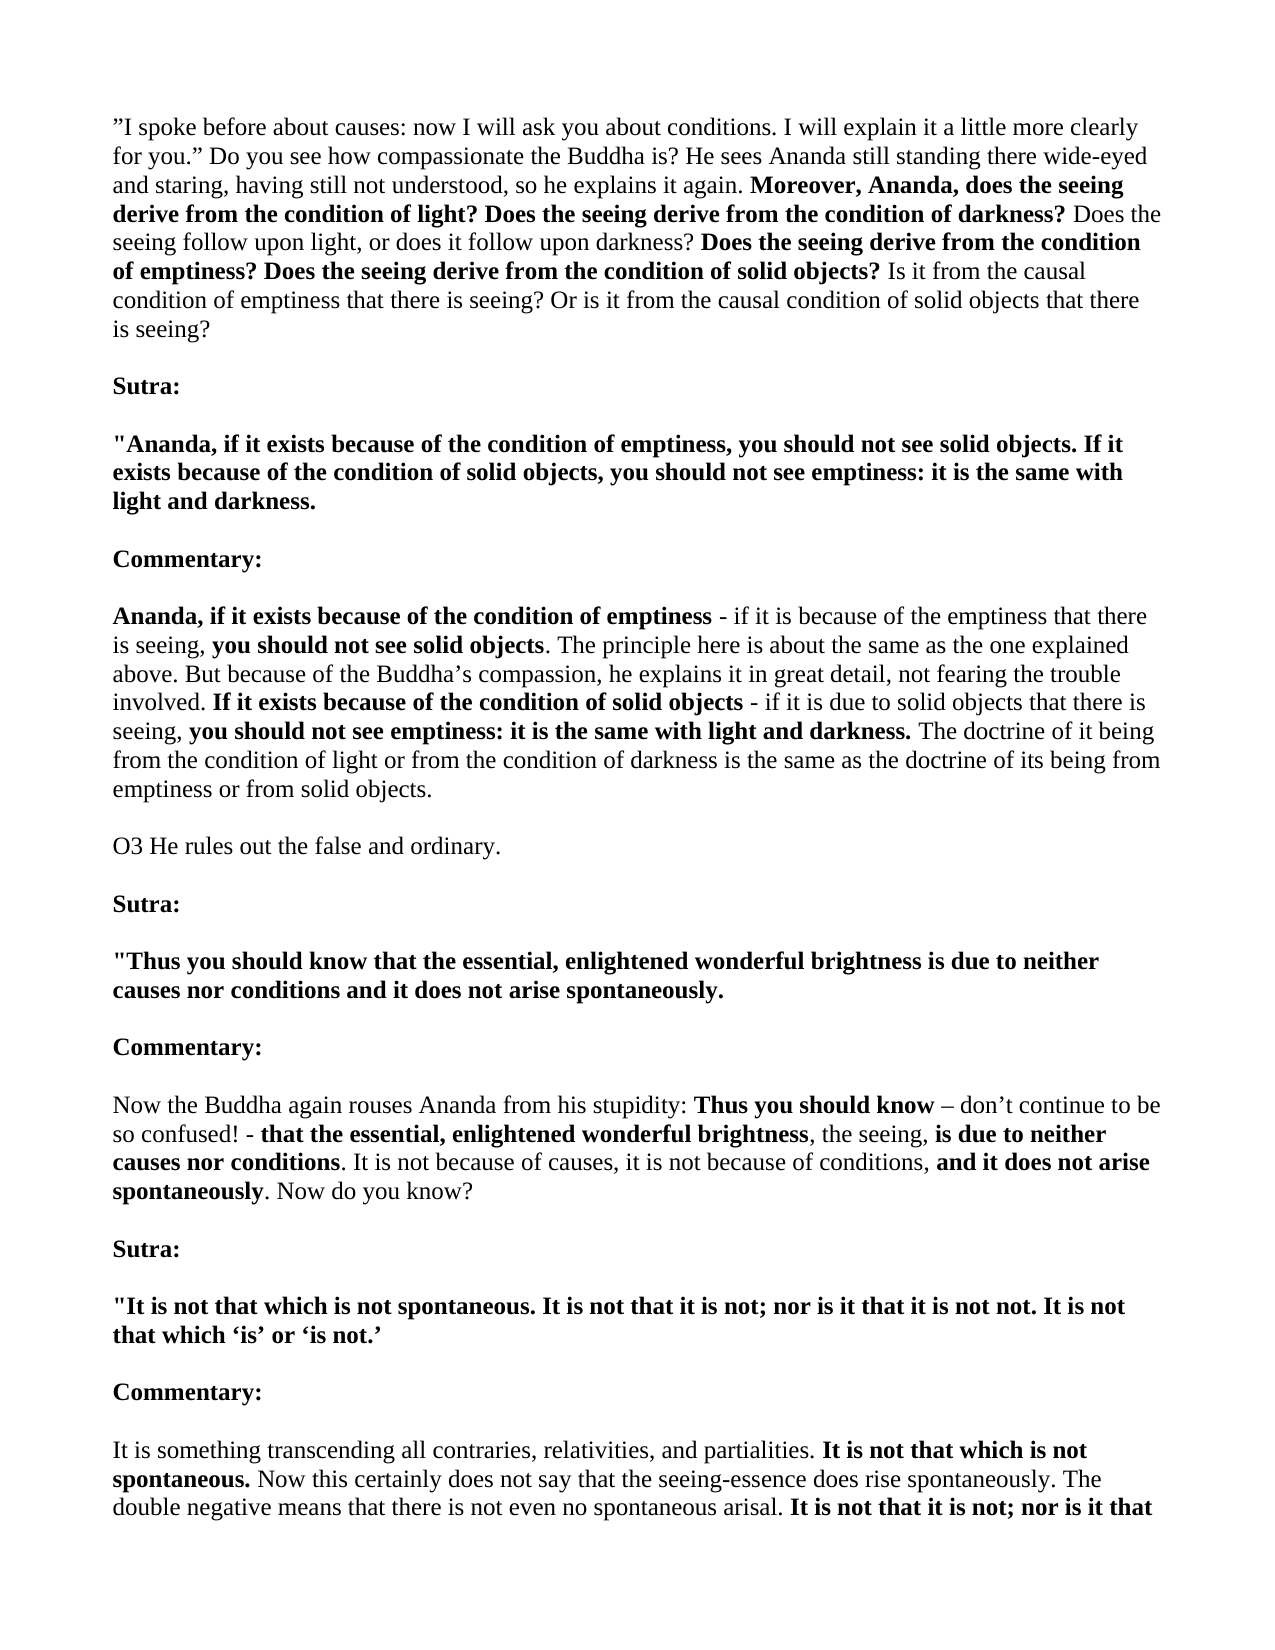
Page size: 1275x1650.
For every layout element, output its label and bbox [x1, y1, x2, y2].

text [112, 112, 1162, 1521]
